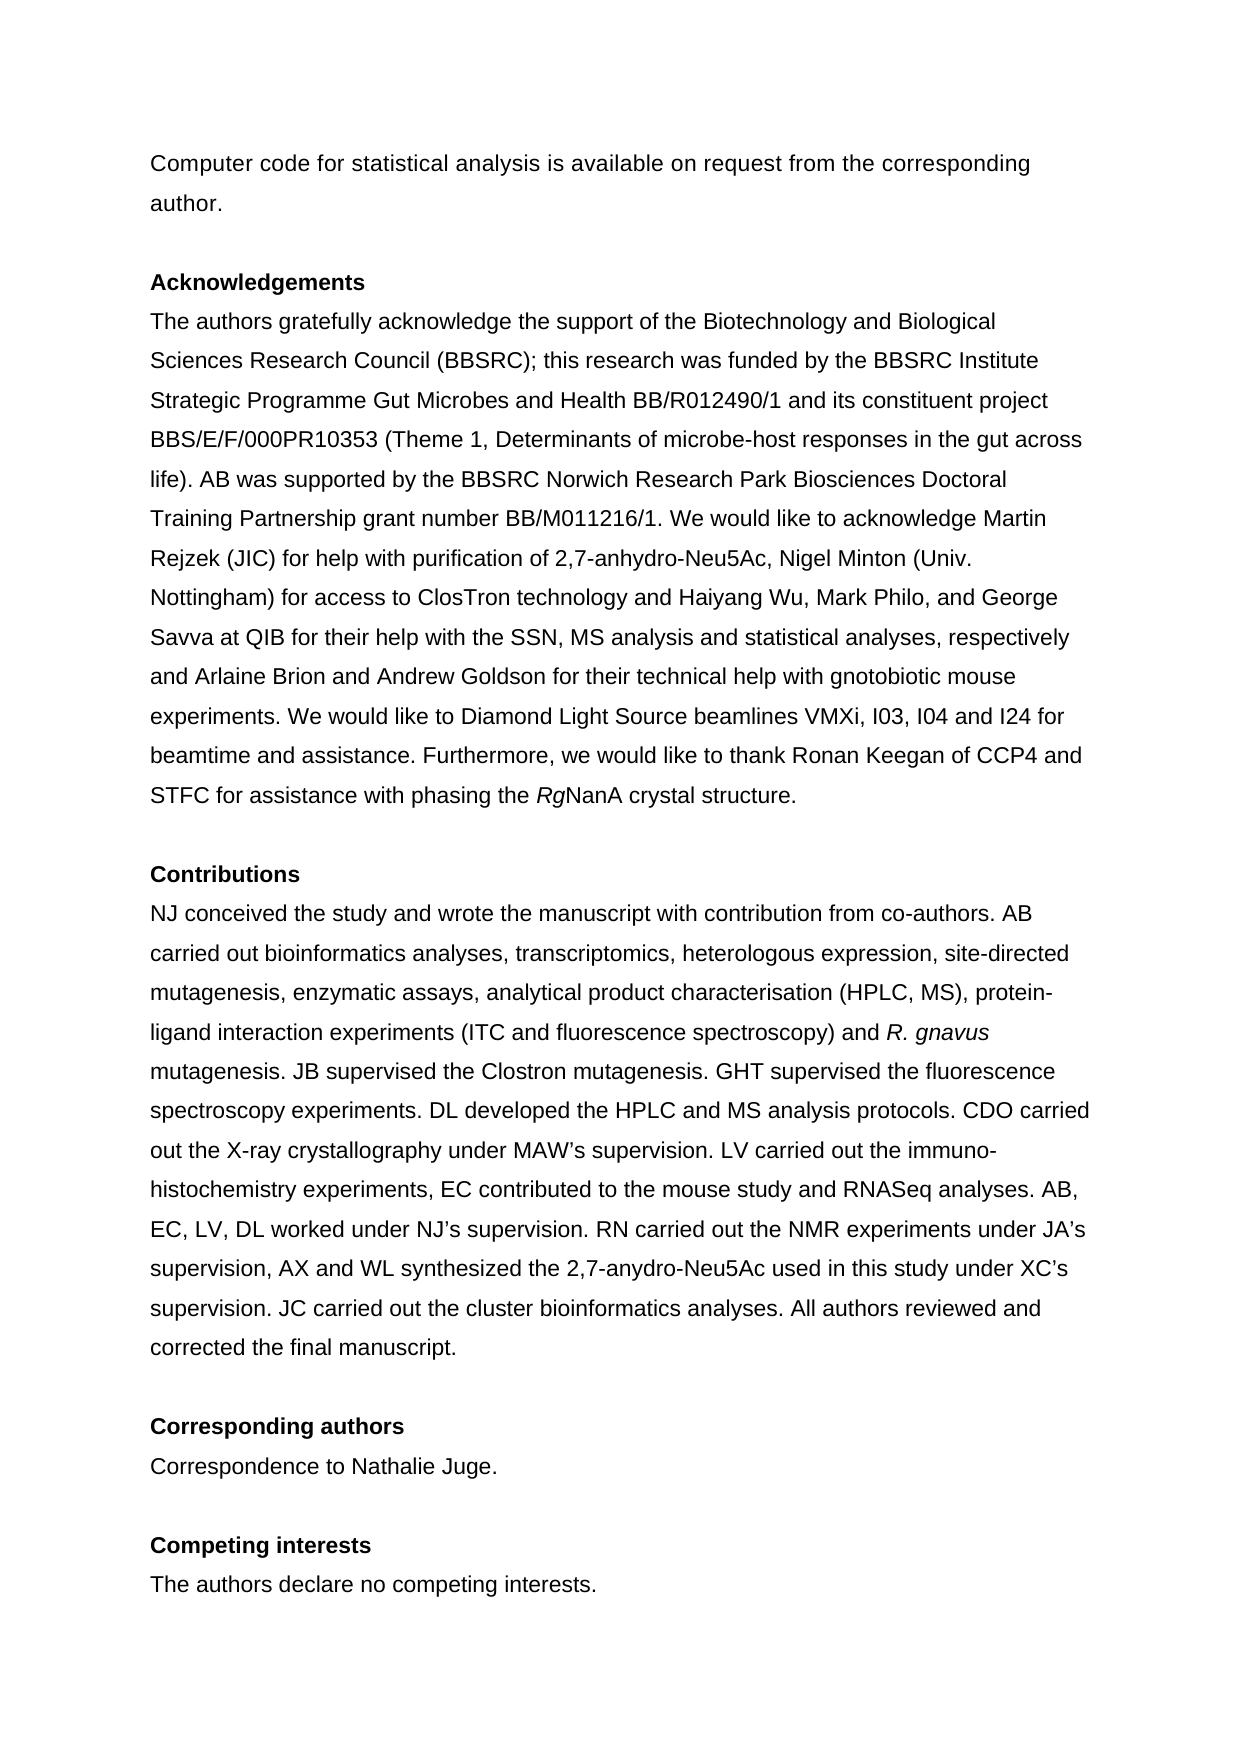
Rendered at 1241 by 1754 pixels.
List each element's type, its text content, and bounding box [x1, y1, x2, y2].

text NJ conceived the study and wrote the manuscript with contribution from co-authors. AB carried out bioinformatics analyses, transcriptomics, heterologous expression, site-directed mutagenesis, enzymatic assays, analytical product characterisation (HPLC, MS), protein-ligand interaction experiments (ITC and fluorescence spectroscopy) and R. gnavus mutagenesis. JB supervised the Clostron mutagenesis. GHT supervised the fluorescence spectroscopy experiments. DL developed the HPLC and MS analysis protocols. CDO carried out the X-ray crystallography under MAW’s supervision. LV carried out the immuno-histochemistry experiments, EC contributed to the mouse study and RNASeq analyses. AB, EC, LV, DL worked under NJ’s supervision. RN carried out the NMR experiments under JA’s supervision, AX and WL synthesized the 2,7-anydro-Neu5Ac used in this study under XC’s supervision. JC carried out the cluster bioinformatics analyses. All authors reviewed and corrected the final manuscript. [150, 900, 1090, 1361]
text Corresponding authors [150, 1413, 1090, 1440]
text Computer code for statistical analysis is available on request from the corresponding author. [150, 150, 1090, 216]
text The authors declare no competing interests. [150, 1571, 1090, 1598]
text Correspondence to Nathalie Juge. [150, 1453, 1090, 1479]
text Acknowledgements [150, 268, 1090, 295]
text Contributions [150, 861, 1090, 887]
text The authors gratefully acknowledge the support of the Biotechnology and Biological Sciences Research Council (BBSRC); this research was funded by the BBSRC Institute Strategic Programme Gut Microbes and Health BB/R012490/1 and its constituent project BBS/E/F/000PR10353 (Theme 1, Determinants of microbe-host responses in the gut across life). AB was supported by the BBSRC Norwich Research Park Biosciences Doctoral Training Partnership grant number BB/M011216/1. We would like to acknowledge Martin Rejzek (JIC) for help with purification of 2,7-anhydro-Neu5Ac, Nigel Minton (Univ. Nottingham) for access to ClosTron technology and Haiyang Wu, Mark Philo, and George Savva at QIB for their help with the SSN, MS analysis and statistical analyses, respectively and Arlaine Brion and Andrew Goldson for their technical help with gnotobiotic mouse experiments. We would like to Diamond Light Source beamlines VMXi, I03, I04 and I24 for beamtime and assistance. Furthermore, we would like to thank Ronan Keegan of CCP4 and STFC for assistance with phasing the RgNanA crystal structure. [150, 308, 1090, 808]
text Competing interests [150, 1532, 1090, 1558]
